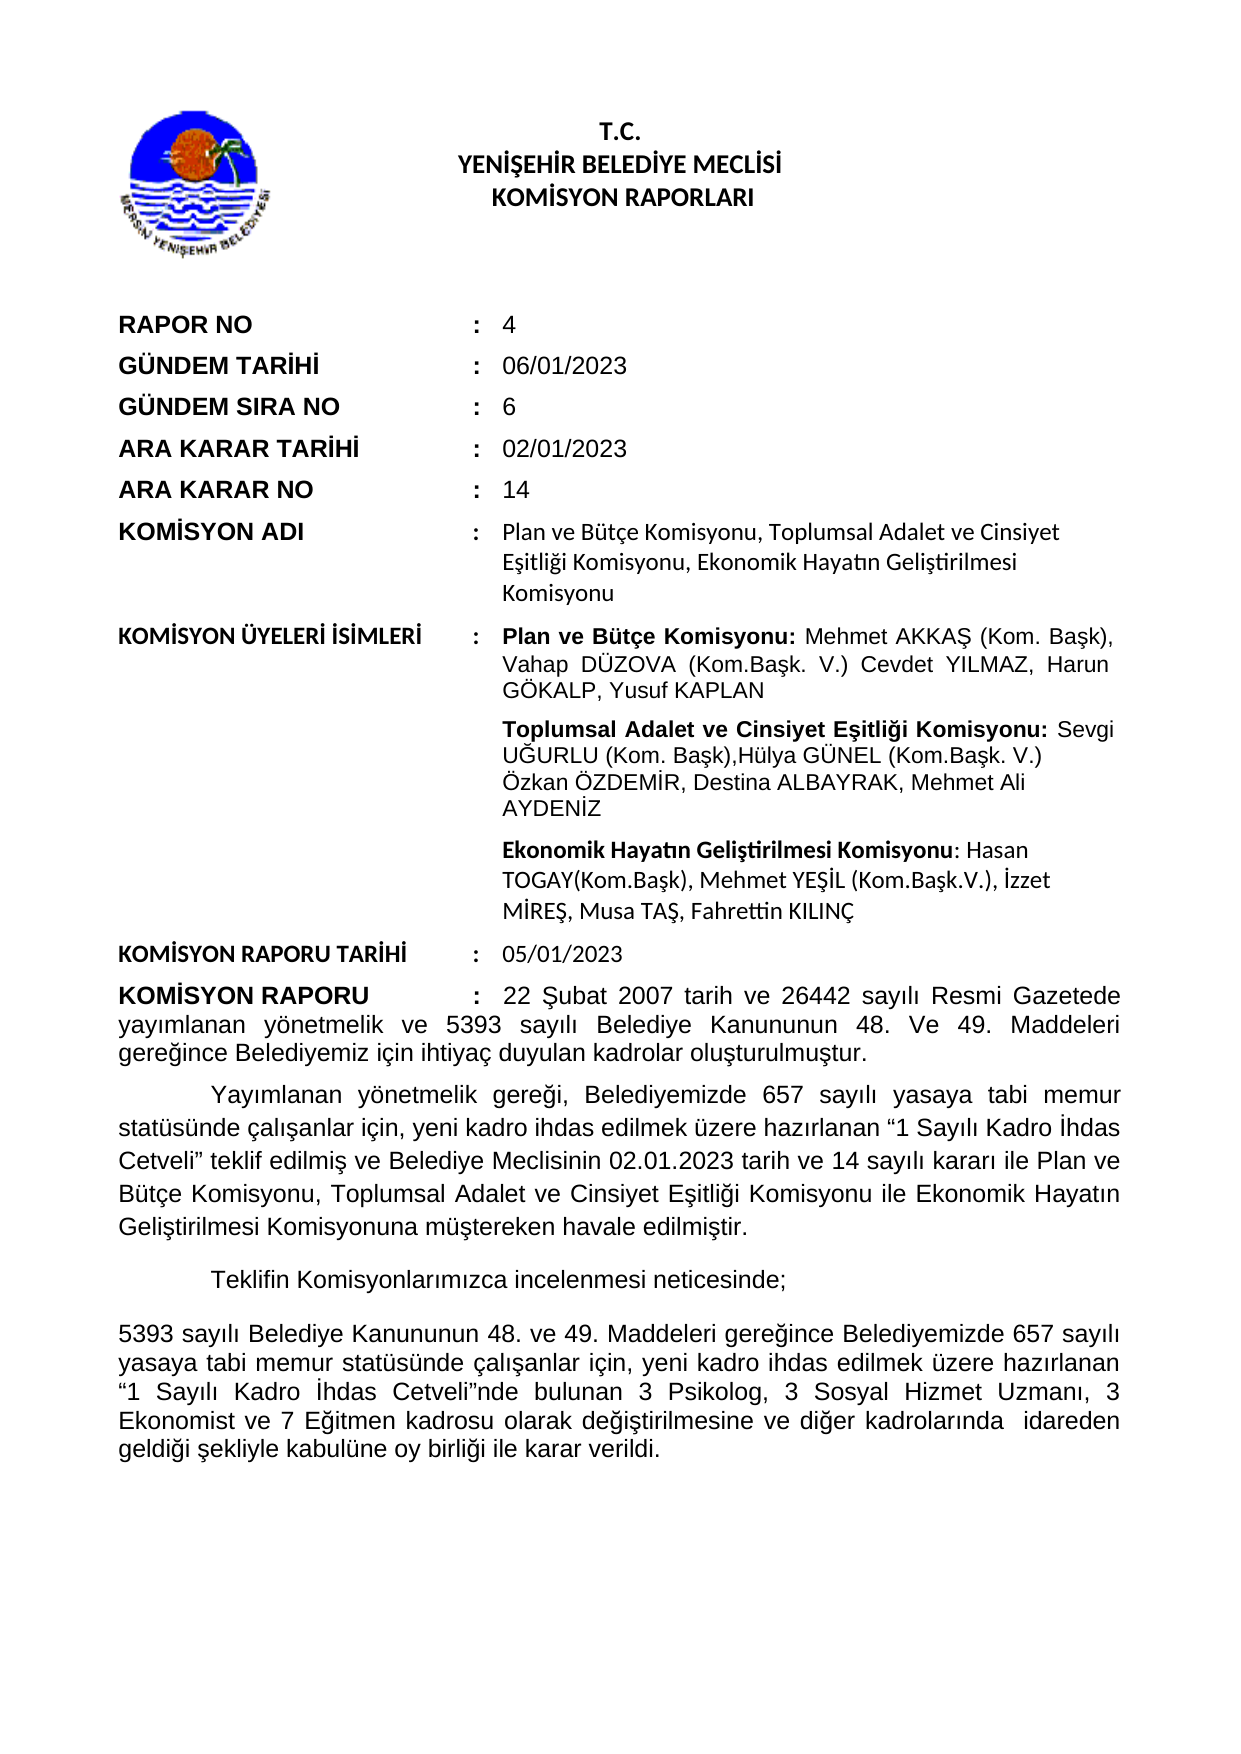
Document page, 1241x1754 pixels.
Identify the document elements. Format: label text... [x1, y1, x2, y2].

text 5393 sayılı Belediye Kanununun 48. ve 49. Maddeleri gereğince Belediyemizde 657 sayılı yasaya tabi memur statüsünde çalışanlar için, yeni kadro ihdas edilmek üzere hazırlanan “1 Sayılı Kadro İhdas Cetveli”nde bulunan 3 Psikolog, 3 Sosyal Hizmet Uzmanı, 3 Ekonomist ve 7 Eğitmen kadrosu olarak değiştirilmesine ve diğer kadrolarında idareden geldiği şekliyle kabulüne oy birliği ile karar verildi. [118, 1319, 1122, 1463]
text KOMİSYON ÜYELERİ İSİMLERİ : Plan ve Bütçe Komisyonu: Mehmet AKKAŞ (Kom. Başk), Vahap DÜZOVA (Kom.Başk. V.) Cevdet YILMAZ, Harun GÖKALP, Yusuf KAPLAN [118, 620, 1122, 703]
text Toplumsal Adalet ve Cinsiyet Eşitliği Komisyonu: Sevgi UĞURLU (Kom. Başk),Hülya GÜNEL (Kom.Başk. V.) Özkan ÖZDEMİR, Destina ALBAYRAK, Mehmet Ali AYDENİZ [118, 716, 1122, 821]
text KOMİSYON RAPORU TARİHİ : 05/01/2023 [118, 938, 1122, 968]
text KOMİSYON RAPORU : 22 Şubat 2007 tarih ve 26442 sayılı Resmi Gazetede yayımlanan yönetmelik ve 5393 sayılı Belediye Kanununun 48. Ve 49. Maddeleri gereğince Belediyemiz için ihtiyaç duyulan kadrolar oluşturulmuştur. [118, 981, 1122, 1067]
text KOMİSYON ADI : Plan ve Bütçe Komisyonu, Toplumsal Adalet ve Cinsiyet Eşitliği Komisyonu, Ekonomik Hayatın Geliştirilmesi Komisyonu [118, 516, 1122, 608]
text RAPOR NO : 4 [118, 310, 1122, 338]
text ARA KARAR TARİHİ : 02/01/2023 [118, 433, 1122, 462]
text GÜNDEM TARİHİ : 06/01/2023 [118, 351, 1122, 380]
text ARA KARAR NO : 14 [118, 475, 1122, 503]
text Teklifin Komisyonlarımızca incelenmesi neticesinde; [118, 1266, 1122, 1294]
text Yayımlanan yönetmelik gereği, Belediyemizde 657 sayılı yasaya tabi memur statüsünde çalışanlar için, yeni kadro ihdas edilmek üzere hazırlanan “1 Sayılı Kadro İhdas Cetveli” teklif edilmiş ve Belediye Meclisinin 02.01.2023 tarih ve 14 sayılı kararı ile Plan ve Bütçe Komisyonu, Toplumsal Adalet ve Cinsiyet Eşitliği Komisyonu ile Ekonomik Hayatın Geliştirilmesi Komisyonuna müştereken havale edilmiştir. [118, 1079, 1122, 1240]
picture [118, 101, 275, 269]
text Ekonomik Hayatın Geliştirilmesi Komisyonu: Hasan TOGAY(Kom.Başk), Mehmet YEŞİL (Kom.Başk.V.), İzzet MİREŞ, Musa TAŞ, Fahrettin KILINÇ [118, 834, 1122, 925]
text GÜNDEM SIRA NO : 6 [118, 392, 1122, 421]
